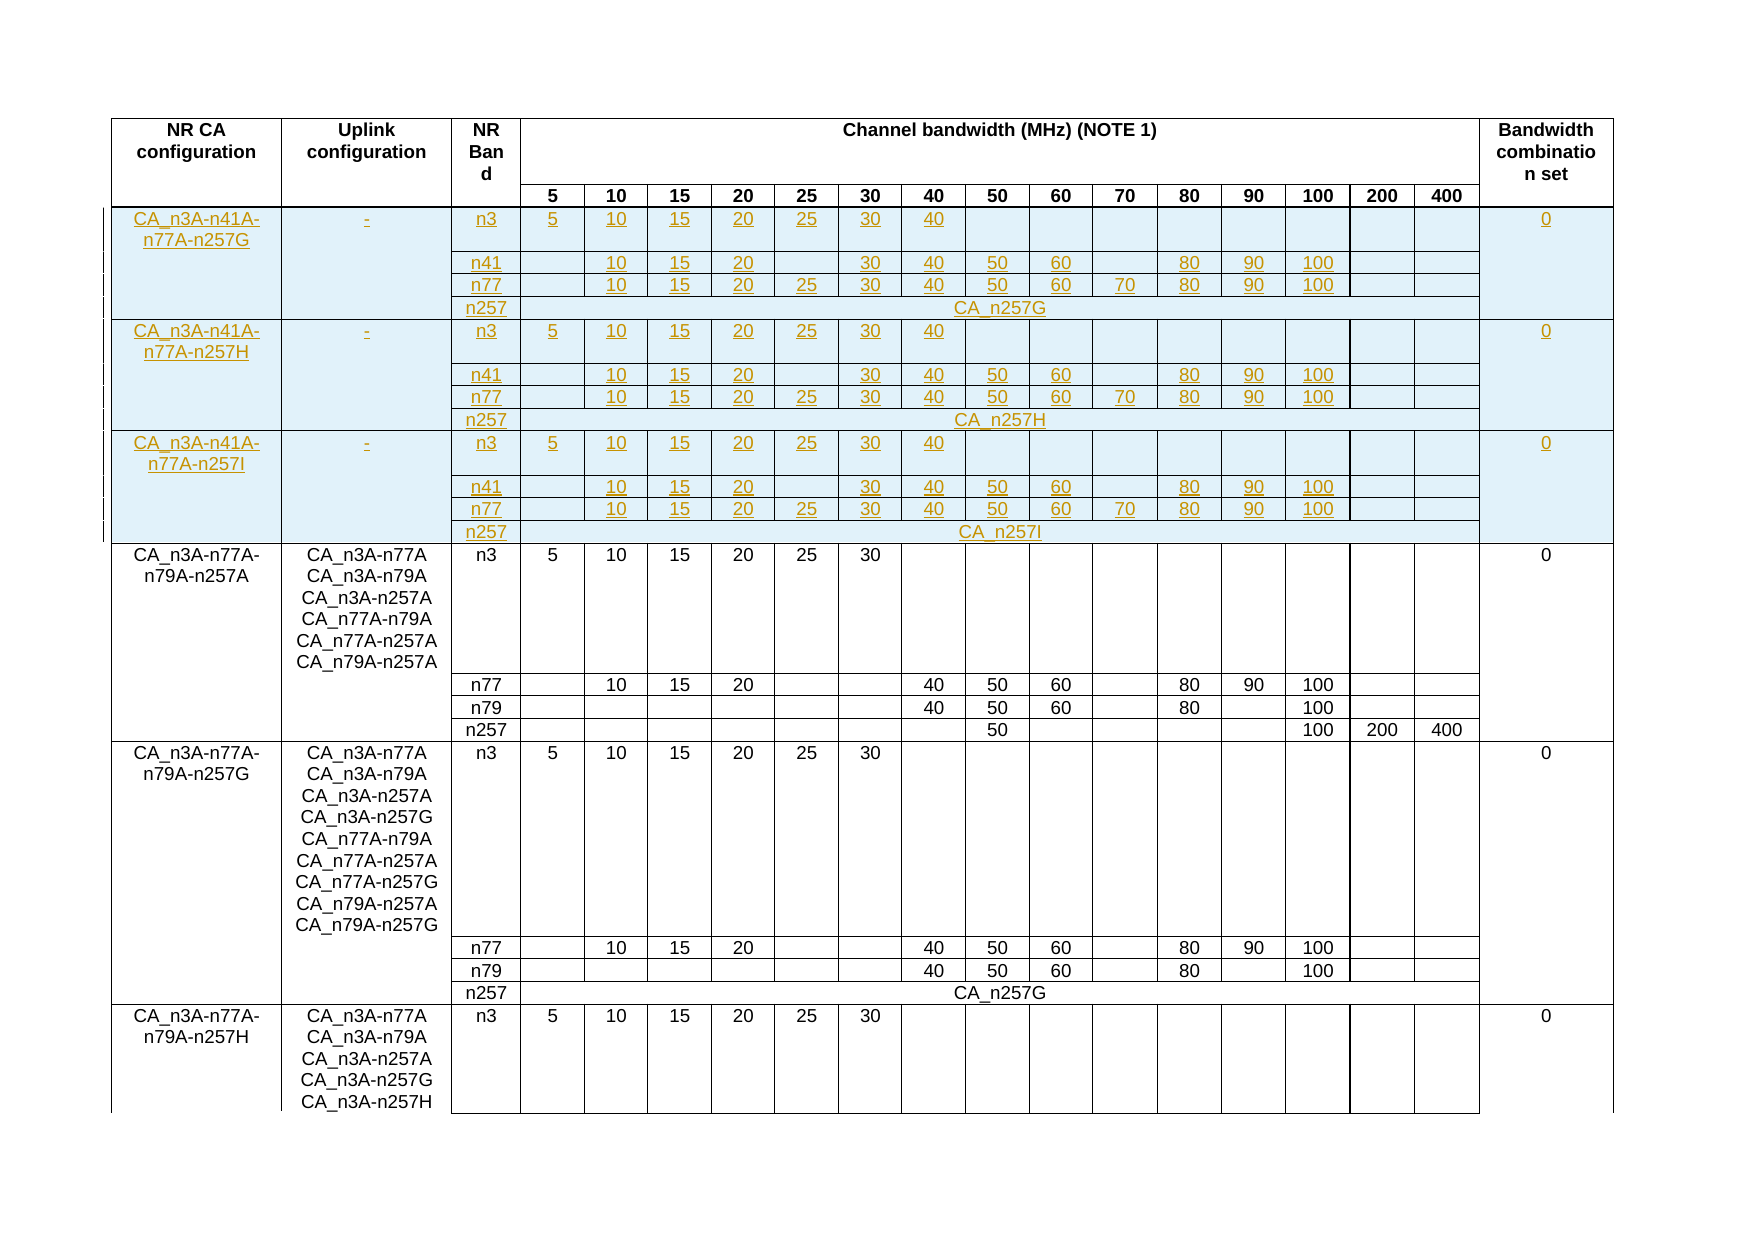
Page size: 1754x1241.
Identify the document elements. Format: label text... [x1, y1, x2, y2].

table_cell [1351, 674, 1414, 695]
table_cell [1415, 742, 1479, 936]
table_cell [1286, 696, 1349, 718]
table_cell 10 [585, 185, 647, 206]
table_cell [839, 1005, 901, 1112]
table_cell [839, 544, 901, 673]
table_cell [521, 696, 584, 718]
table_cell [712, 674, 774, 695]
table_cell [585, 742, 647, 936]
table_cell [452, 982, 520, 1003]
table_cell 70 [1093, 185, 1157, 206]
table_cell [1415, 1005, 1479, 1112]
table_cell 15 [648, 185, 711, 206]
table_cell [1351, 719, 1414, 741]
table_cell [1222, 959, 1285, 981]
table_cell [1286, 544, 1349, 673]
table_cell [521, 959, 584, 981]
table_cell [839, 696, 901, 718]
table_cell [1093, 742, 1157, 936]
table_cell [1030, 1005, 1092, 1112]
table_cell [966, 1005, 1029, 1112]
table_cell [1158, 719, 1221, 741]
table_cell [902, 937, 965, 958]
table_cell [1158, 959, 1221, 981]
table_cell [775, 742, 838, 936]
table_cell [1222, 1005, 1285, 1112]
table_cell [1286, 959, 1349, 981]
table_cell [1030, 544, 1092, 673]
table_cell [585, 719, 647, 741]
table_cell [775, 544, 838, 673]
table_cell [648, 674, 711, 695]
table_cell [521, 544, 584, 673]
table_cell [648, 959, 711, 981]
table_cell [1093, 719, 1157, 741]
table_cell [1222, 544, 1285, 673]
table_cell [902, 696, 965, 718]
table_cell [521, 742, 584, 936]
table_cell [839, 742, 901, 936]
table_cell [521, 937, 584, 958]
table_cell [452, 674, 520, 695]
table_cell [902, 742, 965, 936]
table_header Channel bandwidth (MHz) (NOTE 1) [521, 119, 1479, 184]
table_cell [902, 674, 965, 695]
table_cell 40 [902, 185, 965, 206]
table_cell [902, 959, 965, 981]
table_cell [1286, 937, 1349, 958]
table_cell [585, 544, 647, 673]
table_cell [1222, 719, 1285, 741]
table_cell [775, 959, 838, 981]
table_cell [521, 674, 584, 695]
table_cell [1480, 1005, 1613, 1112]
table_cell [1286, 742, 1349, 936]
table_header NR Band [452, 119, 520, 184]
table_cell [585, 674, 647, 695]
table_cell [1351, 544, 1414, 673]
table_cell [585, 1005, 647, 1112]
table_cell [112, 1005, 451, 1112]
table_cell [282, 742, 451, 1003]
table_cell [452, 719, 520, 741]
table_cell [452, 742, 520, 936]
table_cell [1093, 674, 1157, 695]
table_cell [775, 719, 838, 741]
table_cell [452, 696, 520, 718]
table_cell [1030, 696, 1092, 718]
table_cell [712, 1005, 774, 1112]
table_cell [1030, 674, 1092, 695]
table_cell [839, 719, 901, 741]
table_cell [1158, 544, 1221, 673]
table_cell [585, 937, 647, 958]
table_header NR CA configuration [112, 119, 281, 184]
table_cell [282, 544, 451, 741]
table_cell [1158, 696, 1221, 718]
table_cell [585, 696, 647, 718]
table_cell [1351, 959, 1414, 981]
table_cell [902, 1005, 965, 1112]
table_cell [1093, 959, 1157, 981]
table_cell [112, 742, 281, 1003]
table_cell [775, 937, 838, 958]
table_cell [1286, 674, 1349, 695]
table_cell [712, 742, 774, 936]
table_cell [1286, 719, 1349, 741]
table_cell 200 [1351, 185, 1414, 206]
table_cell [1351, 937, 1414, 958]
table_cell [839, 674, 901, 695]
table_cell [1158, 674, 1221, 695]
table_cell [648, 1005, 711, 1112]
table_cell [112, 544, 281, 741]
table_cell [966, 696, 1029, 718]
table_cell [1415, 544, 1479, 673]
table_cell 25 [775, 185, 838, 206]
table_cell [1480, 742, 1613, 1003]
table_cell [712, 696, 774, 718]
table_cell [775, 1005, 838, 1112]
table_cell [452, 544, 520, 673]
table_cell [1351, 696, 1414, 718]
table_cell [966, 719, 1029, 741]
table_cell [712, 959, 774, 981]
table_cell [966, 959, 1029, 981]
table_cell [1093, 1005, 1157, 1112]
table_cell [282, 184, 451, 206]
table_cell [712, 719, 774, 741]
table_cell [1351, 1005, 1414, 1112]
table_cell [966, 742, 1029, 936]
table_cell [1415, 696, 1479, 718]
table_cell [1480, 184, 1613, 206]
table_cell 5 [521, 185, 584, 206]
table_cell [452, 184, 520, 206]
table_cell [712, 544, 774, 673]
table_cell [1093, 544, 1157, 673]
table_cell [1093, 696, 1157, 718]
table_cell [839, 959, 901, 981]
table_cell [112, 184, 281, 206]
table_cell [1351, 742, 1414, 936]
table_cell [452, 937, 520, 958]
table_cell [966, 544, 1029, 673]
table_cell 20 [712, 185, 774, 206]
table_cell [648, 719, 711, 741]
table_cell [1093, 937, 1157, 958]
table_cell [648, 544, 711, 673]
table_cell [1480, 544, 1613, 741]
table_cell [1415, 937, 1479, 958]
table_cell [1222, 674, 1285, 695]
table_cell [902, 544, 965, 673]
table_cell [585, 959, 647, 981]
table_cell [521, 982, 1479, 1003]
table_cell 100 [1286, 185, 1349, 206]
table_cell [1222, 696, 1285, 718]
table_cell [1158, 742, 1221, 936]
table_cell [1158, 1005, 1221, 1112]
table_cell 90 [1222, 185, 1285, 206]
table_cell 30 [839, 185, 901, 206]
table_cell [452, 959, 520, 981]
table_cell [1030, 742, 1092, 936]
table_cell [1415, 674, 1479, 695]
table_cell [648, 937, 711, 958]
table_cell 50 [966, 185, 1029, 206]
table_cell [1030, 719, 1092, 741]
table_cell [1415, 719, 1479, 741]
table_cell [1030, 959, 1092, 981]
table_cell 60 [1030, 185, 1092, 206]
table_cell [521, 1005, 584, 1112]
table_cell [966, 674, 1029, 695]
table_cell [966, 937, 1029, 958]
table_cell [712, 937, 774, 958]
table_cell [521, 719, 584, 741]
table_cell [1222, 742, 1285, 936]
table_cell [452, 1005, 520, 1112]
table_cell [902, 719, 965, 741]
table_header Uplink configuration [282, 119, 451, 184]
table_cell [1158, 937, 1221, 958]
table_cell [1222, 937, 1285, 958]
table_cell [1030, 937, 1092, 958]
table_cell 400 [1415, 185, 1479, 206]
table_cell 80 [1158, 185, 1221, 206]
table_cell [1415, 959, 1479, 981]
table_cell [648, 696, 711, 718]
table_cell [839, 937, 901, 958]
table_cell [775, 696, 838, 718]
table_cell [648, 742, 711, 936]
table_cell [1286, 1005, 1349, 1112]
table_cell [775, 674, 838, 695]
table_header Bandwidth combination set [1480, 119, 1613, 184]
